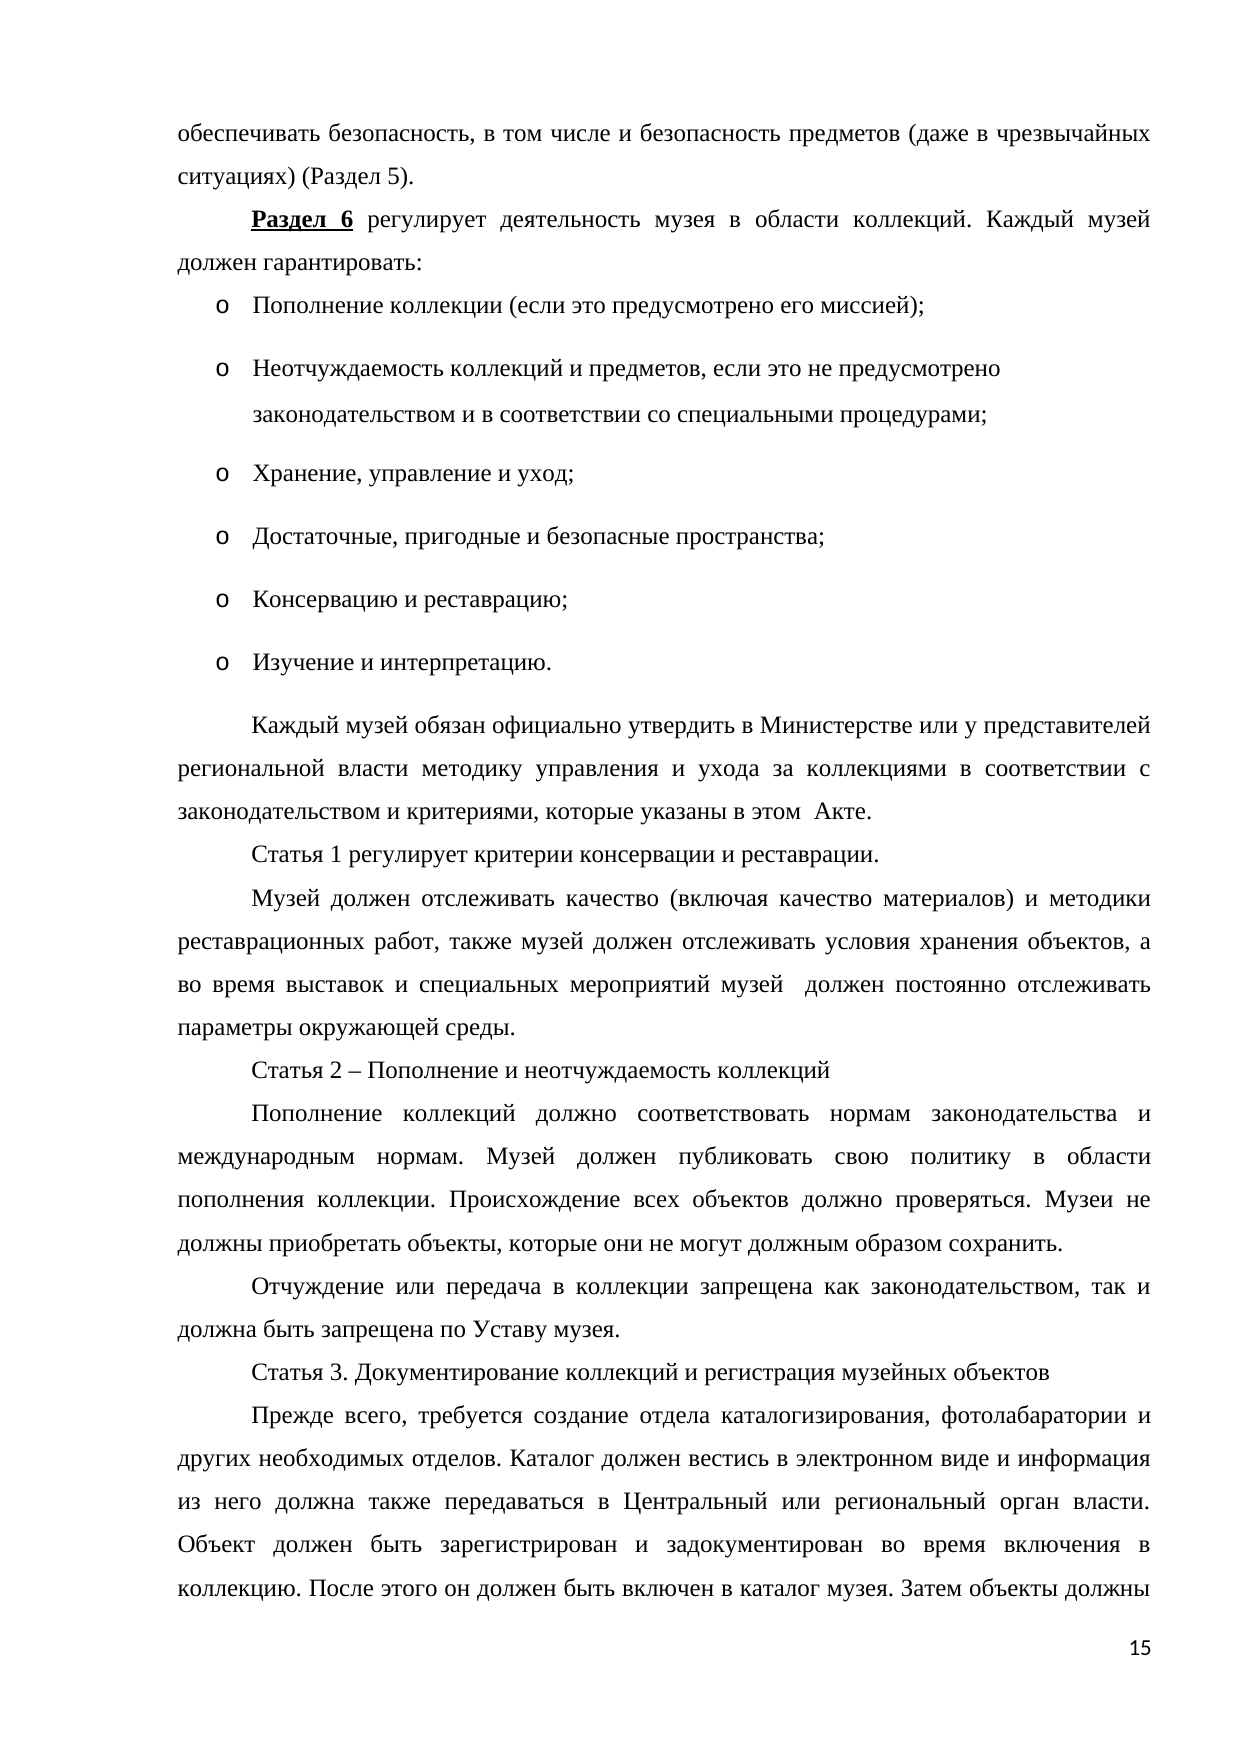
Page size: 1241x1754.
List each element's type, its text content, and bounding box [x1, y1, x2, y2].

text Музей должен отслеживать качество (включая качество материалов) и методики реставрационных работ, также музей должен отслеживать условия хранения объектов, а во время выставок и специальных мероприятий музей должен постоянно отслеживать параметры окружающей среды. [177, 883, 1152, 1041]
text Статья 2 – Пополнение и неотчуждаемость коллекций [177, 1055, 1152, 1084]
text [177, 118, 1152, 190]
text Статья 3. Документирование коллекций и регистрация музейных объектов [177, 1357, 1152, 1386]
list Достаточные, пригодные и безопасные пространства; [215, 521, 1152, 552]
list Изучение и интерпретацию. [215, 647, 1152, 678]
list Пополнение коллекции (если это предусмотрено его миссией); [215, 291, 1152, 321]
text Пополнение коллекций должно соответствовать нормам законодательства и международным нормам. Музей должен публиковать свою политику в области пополнения коллекции. Происхождение всех объектов должно проверяться. Музеи не должны приобретать объекты, которые они не могут должным образом сохранить. [177, 1098, 1152, 1256]
text Раздел 6 регулирует деятельность музея в области коллекций. Каждый музей должен гарантировать: [177, 204, 1152, 276]
list Консервацию и реставрацию; [215, 584, 1152, 615]
text Отчуждение или передача в коллекции запрещена как законодательством, так и должна быть запрещена по Уставу музея. [177, 1271, 1152, 1343]
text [177, 1400, 1152, 1601]
list Неотчуждаемость коллекций и предметов, если это не предусмотрено законодательством и в соответствии со специальными процедурами; [215, 353, 1152, 427]
text Каждый музей обязан официально утвердить в Министерстве или у представителей региональной власти методику управления и ухода за коллекциями в соответствии с законодательством и критериями, которые указаны в этом Акте. [177, 710, 1152, 825]
text Статья 1 регулирует критерии консервации и реставрации. [177, 839, 1152, 868]
list Хранение, управление и уход; [215, 458, 1152, 489]
